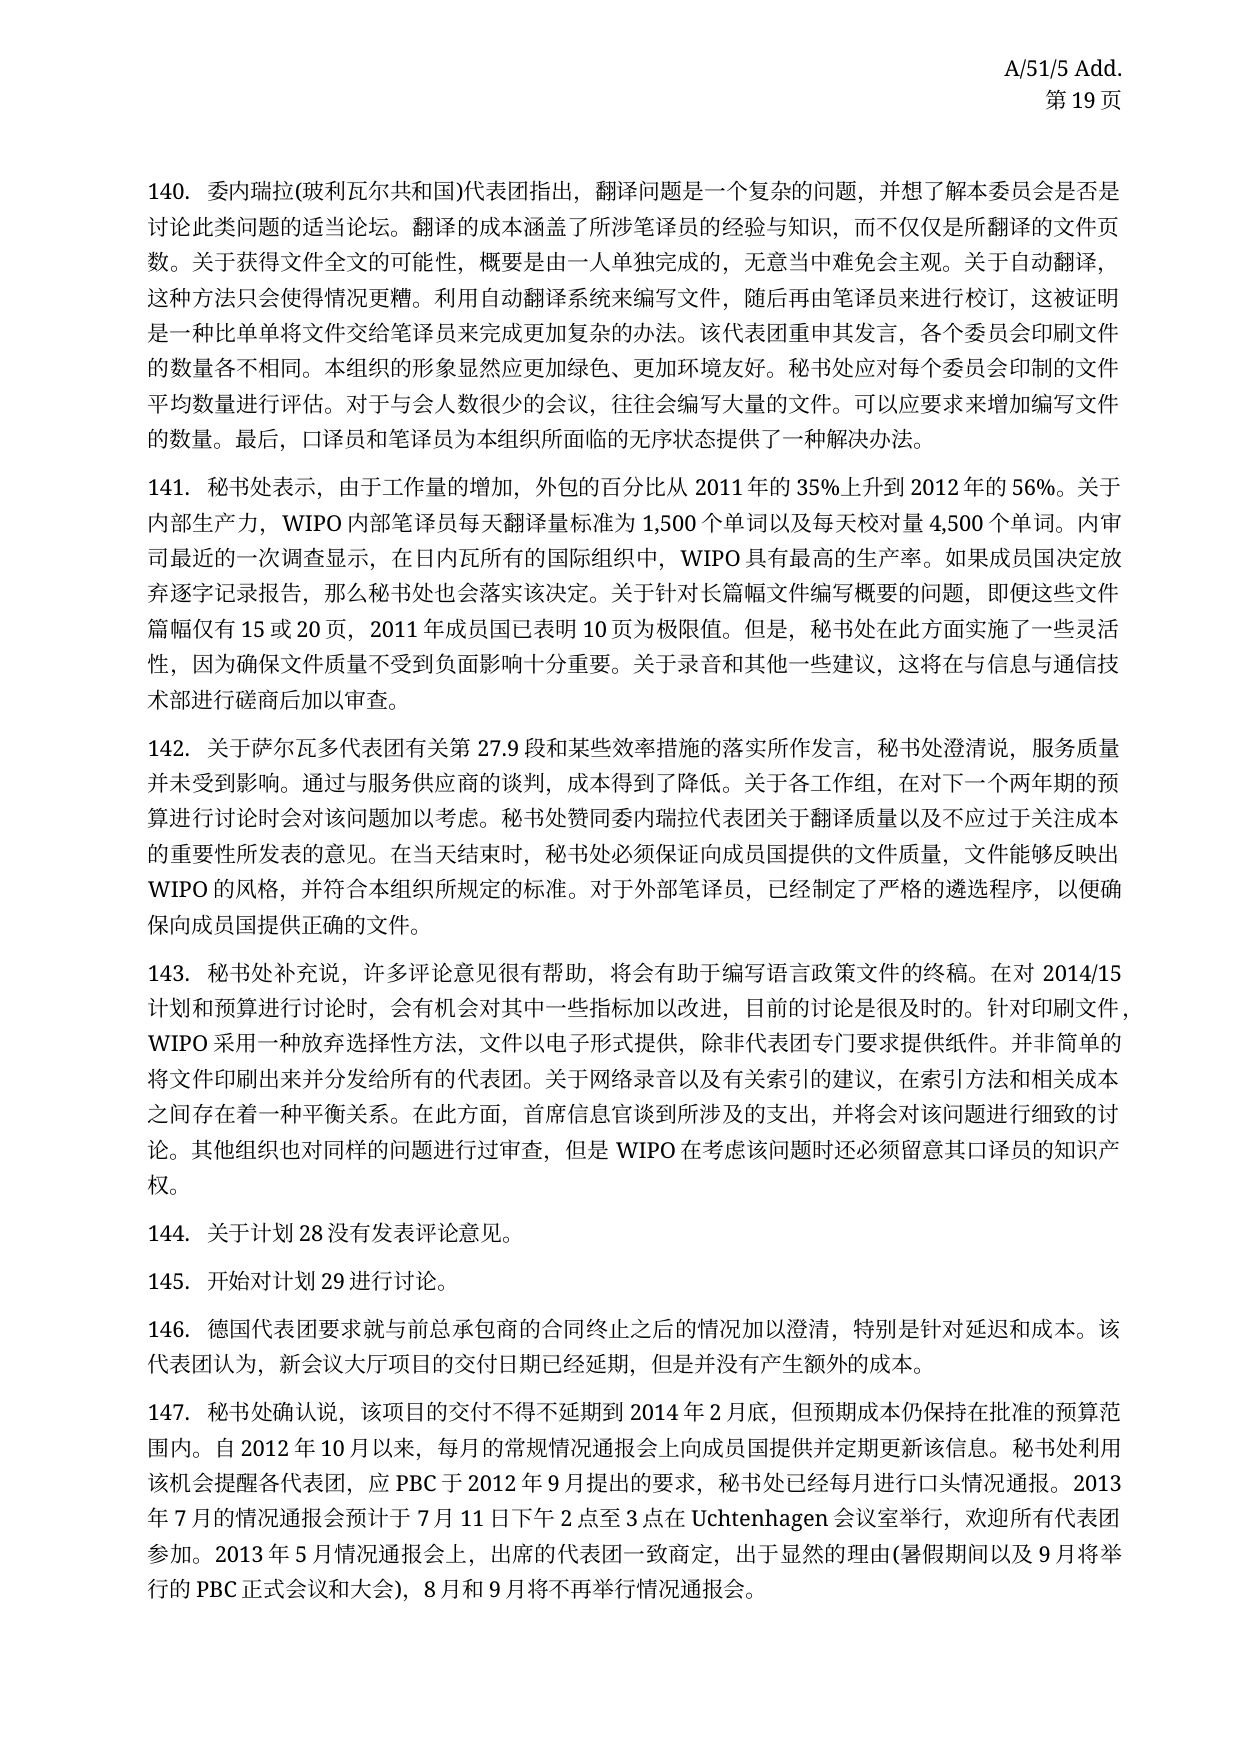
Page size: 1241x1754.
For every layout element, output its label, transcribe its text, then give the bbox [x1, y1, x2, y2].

list 关于萨尔瓦多代表团有关第27.9段和某些效率措施的落实所作发言，秘书处澄清说，服务质量并未受到影响。通过与服务供应商的谈判，成本得到了降低。关于各工作组，在对下一个两年期的预算进行讨论时会对该问题加以考虑。秘书处赞同委内瑞拉代表团关于翻译质量以及不应过于关注成本的重要性所发表的意见。在当天结束时，秘书处必须保证向成员国提供的文件质量，文件能够反映出WIPO的风格，并符合本组织所规定的标准。对于外部笔译员，已经制定了严格的遴选程序，以便确保向成员国提供正确的文件。 [148, 727, 1122, 939]
list 委内瑞拉(玻利瓦尔共和国)代表团指出，翻译问题是一个复杂的问题，并想了解本委员会是否是讨论此类问题的适当论坛。翻译的成本涵盖了所涉笔译员的经验与知识，而不仅仅是所翻译的文件页数。关于获得文件全文的可能性，概要是由一人单独完成的，无意当中难免会主观。关于自动翻译，这种方法只会使得情况更糟。利用自动翻译系统来编写文件，随后再由笔译员来进行校订，这被证明是一种比单单将文件交给笔译员来完成更加复杂的办法。该代表团重申其发言，各个委员会印刷文件的数量各不相同。本组织的形象显然应更加绿色、更加环境友好。秘书处应对每个委员会印制的文件平均数量进行评估。对于与会人数很少的会议，往往会编写大量的文件。可以应要求来增加编写文件的数量。最后，口译员和笔译员为本组织所面临的无序状态提供了一种解决办法。 [148, 171, 1122, 454]
list 关于计划28没有发表评论意见。 [148, 1212, 1122, 1248]
list 开始对计划29进行讨论。 [148, 1260, 1122, 1296]
list 德国代表团要求就与前总承包商的合同终止之后的情况加以澄清，特别是针对延迟和成本。该代表团认为，新会议大厅项目的交付日期已经延期，但是并没有产生额外的成本。 [148, 1308, 1122, 1379]
list 秘书处表示，由于工作量的增加，外包的百分比从2011年的35%上升到2012年的56%。关于内部生产力，WIPO内部笔译员每天翻译量标准为1,500个单词以及每天校对量4,500个单词。内审司最近的一次调查显示，在日内瓦所有的国际组织中，WIPO具有最高的生产率。如果成员国决定放弃逐字记录报告，那么秘书处也会落实该决定。关于针对长篇幅文件编写概要的问题，即便这些文件篇幅仅有15或20页，2011年成员国已表明10页为极限值。但是，秘书处在此方面实施了一些灵活性，因为确保文件质量不受到负面影响十分重要。关于录音和其他一些建议，这将在与信息与通信技术部进行磋商后加以审查。 [148, 466, 1122, 714]
list 秘书处补充说，许多评论意见很有帮助，将会有助于编写语言政策文件的终稿。在对2014/15计划和预算进行讨论时，会有机会对其中一些指标加以改进，目前的讨论是很及时的。针对印刷文件，WIPO采用一种放弃选择性方法，文件以电子形式提供，除非代表团专门要求提供纸件。并非简单的将文件印刷出来并分发给所有的代表团。关于网络录音以及有关索引的建议，在索引方法和相关成本之间存在着一种平衡关系。在此方面，首席信息官谈到所涉及的支出，并将会对该问题进行细致的讨论。其他组织也对同样的问题进行过审查，但是WIPO在考虑该问题时还必须留意其口译员的知识产‍权。 [148, 952, 1122, 1200]
list 秘书处确认说，该项目的交付不得不延期到2014年2月底，但预期成本仍保持在批准的预算范围内。自2012年10月以来，每月的常规情况通报会上向成员国提供并定期更新该信息。秘书处利用该机会提醒各代表团，应PBC于2012年9月提出的要求，秘书处已经每月进行口头情况通报。2013年7月的情况通报会预计于至3点在Uchtenhagen会议室举行，欢迎所有代表团参加。2013年5月情况通报会上，出席的代表团一致商定，出于显然的理由(暑假期间以及9月将举行的PBC正式会议和大会)，8月和9月将不再举行情况通报会。 [148, 1391, 1122, 1604]
